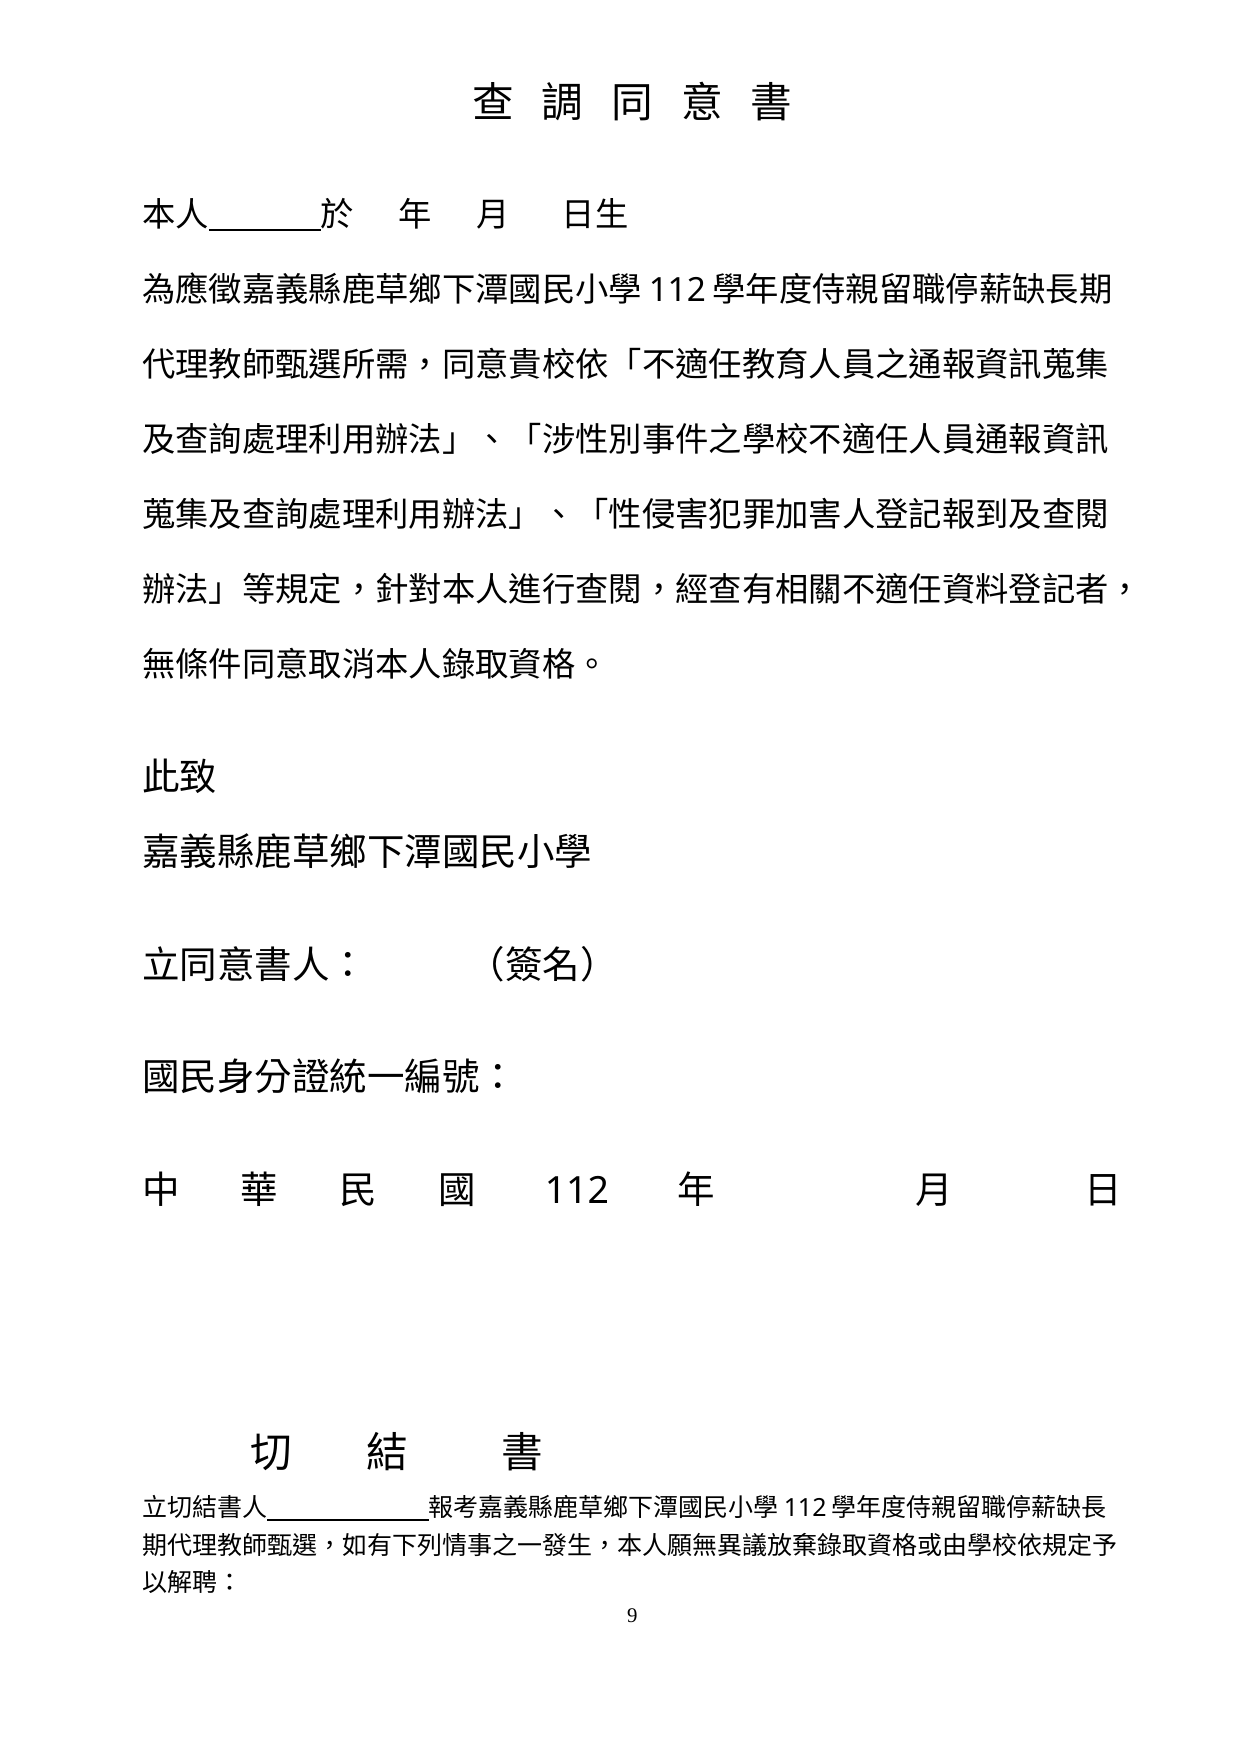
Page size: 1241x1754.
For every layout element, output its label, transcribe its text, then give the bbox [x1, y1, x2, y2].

text 為應徵嘉義縣鹿草鄉下潭國民小學112學年度侍親留職停薪缺長期代理教師甄選所需，同意貴校依「不適任教育人員之通報資訊蒐集及查詢處理利用辦法」、「涉性別事件之學校不適任人員通報資訊蒐集及查詢處理利用辦法」、「性侵害犯罪加害人登記報到及查閱辦法」等規定，針對本人進行查閱，經查有相關不適任資料登記者，無條件同意取消本人錄取資格。 [142, 249, 1122, 699]
text 中華民國112年 月 日 [142, 1149, 1122, 1224]
text 國民身分證統一編號： [142, 1037, 1122, 1112]
text 立切結書人 報考嘉義縣鹿草鄉下潭國民小學112學年度侍親留職停薪缺長期代理教師甄選，如有下列情事之一發生，本人願無異議放棄錄取資格或由學校依規定予以解聘： [142, 1487, 1122, 1599]
text 本人 於 年 月 日生 [142, 174, 1122, 249]
text 查 調 同 意 書 [142, 62, 1122, 137]
text 切 結 書 [142, 1412, 1122, 1487]
text 嘉義縣鹿草鄉下潭國民小學 [142, 812, 1122, 887]
text 此致 [142, 737, 1122, 812]
text 立同意書人： （簽名） [142, 924, 1122, 999]
